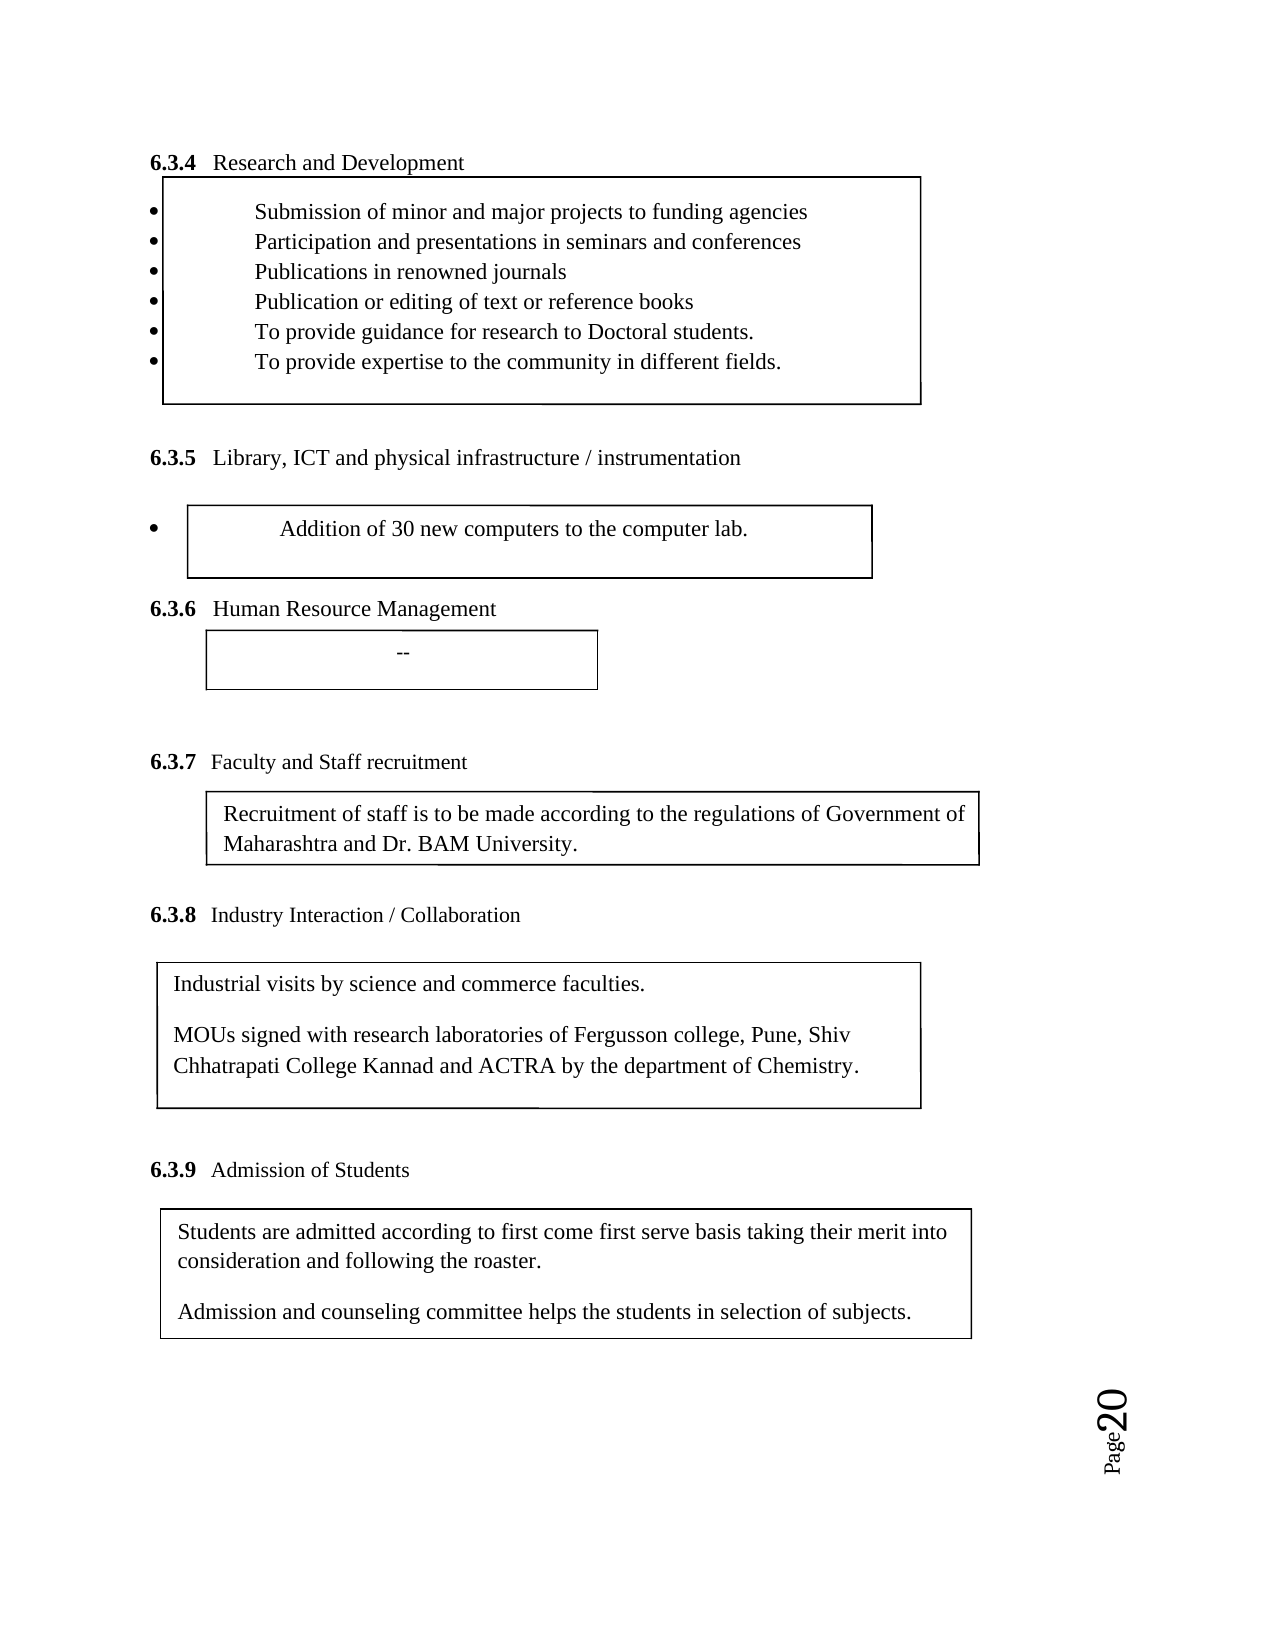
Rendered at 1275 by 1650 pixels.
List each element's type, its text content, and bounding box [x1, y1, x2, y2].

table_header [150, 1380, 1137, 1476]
list Participation and presentations in seminars and conferences [150, 229, 1137, 255]
text 6.3.9 Admission of Students [150, 1157, 1137, 1183]
text Chhatrapati College Kannad and ACTRA by the department of Chemistry. [173, 1052, 1137, 1080]
list Library, ICT and physical infrastructure / instrumentation [150, 444, 1137, 470]
list Submission of minor and major projects to funding agencies [150, 199, 1137, 225]
text Students are admitted according to first come first serve basis taking their merit into consideration and following the roaster. [177, 1218, 979, 1273]
list Human Resource Management [150, 595, 1137, 621]
list Publications in renowned journals [150, 258, 1137, 284]
text Industrial visits by science and commerce faculties. [173, 970, 1137, 996]
text 6.3.8 Industry Interaction / Collaboration [150, 902, 1137, 928]
list To provide expertise to the community in different fields. [150, 349, 1137, 375]
list Research and Development [150, 149, 1137, 176]
text -- [396, 638, 1137, 666]
list To provide guidance for research to Doctoral students. [150, 318, 1137, 344]
text MOUs signed with research laboratories of Fergusson college, Pune, Shiv [173, 1021, 1137, 1047]
text Admission and counseling committee helps the students in selection of subjects. [177, 1298, 1137, 1324]
text Recruitment of staff is to be made according to the regulations of Government of Maharashtra and Dr. BAM University. [223, 801, 973, 856]
list Publication or editing of text or reference books [150, 288, 1137, 314]
text 6.3.7 Faculty and Staff recruitment [150, 749, 1137, 775]
list Addition of 30 new computers to the computer lab. [150, 515, 1137, 541]
